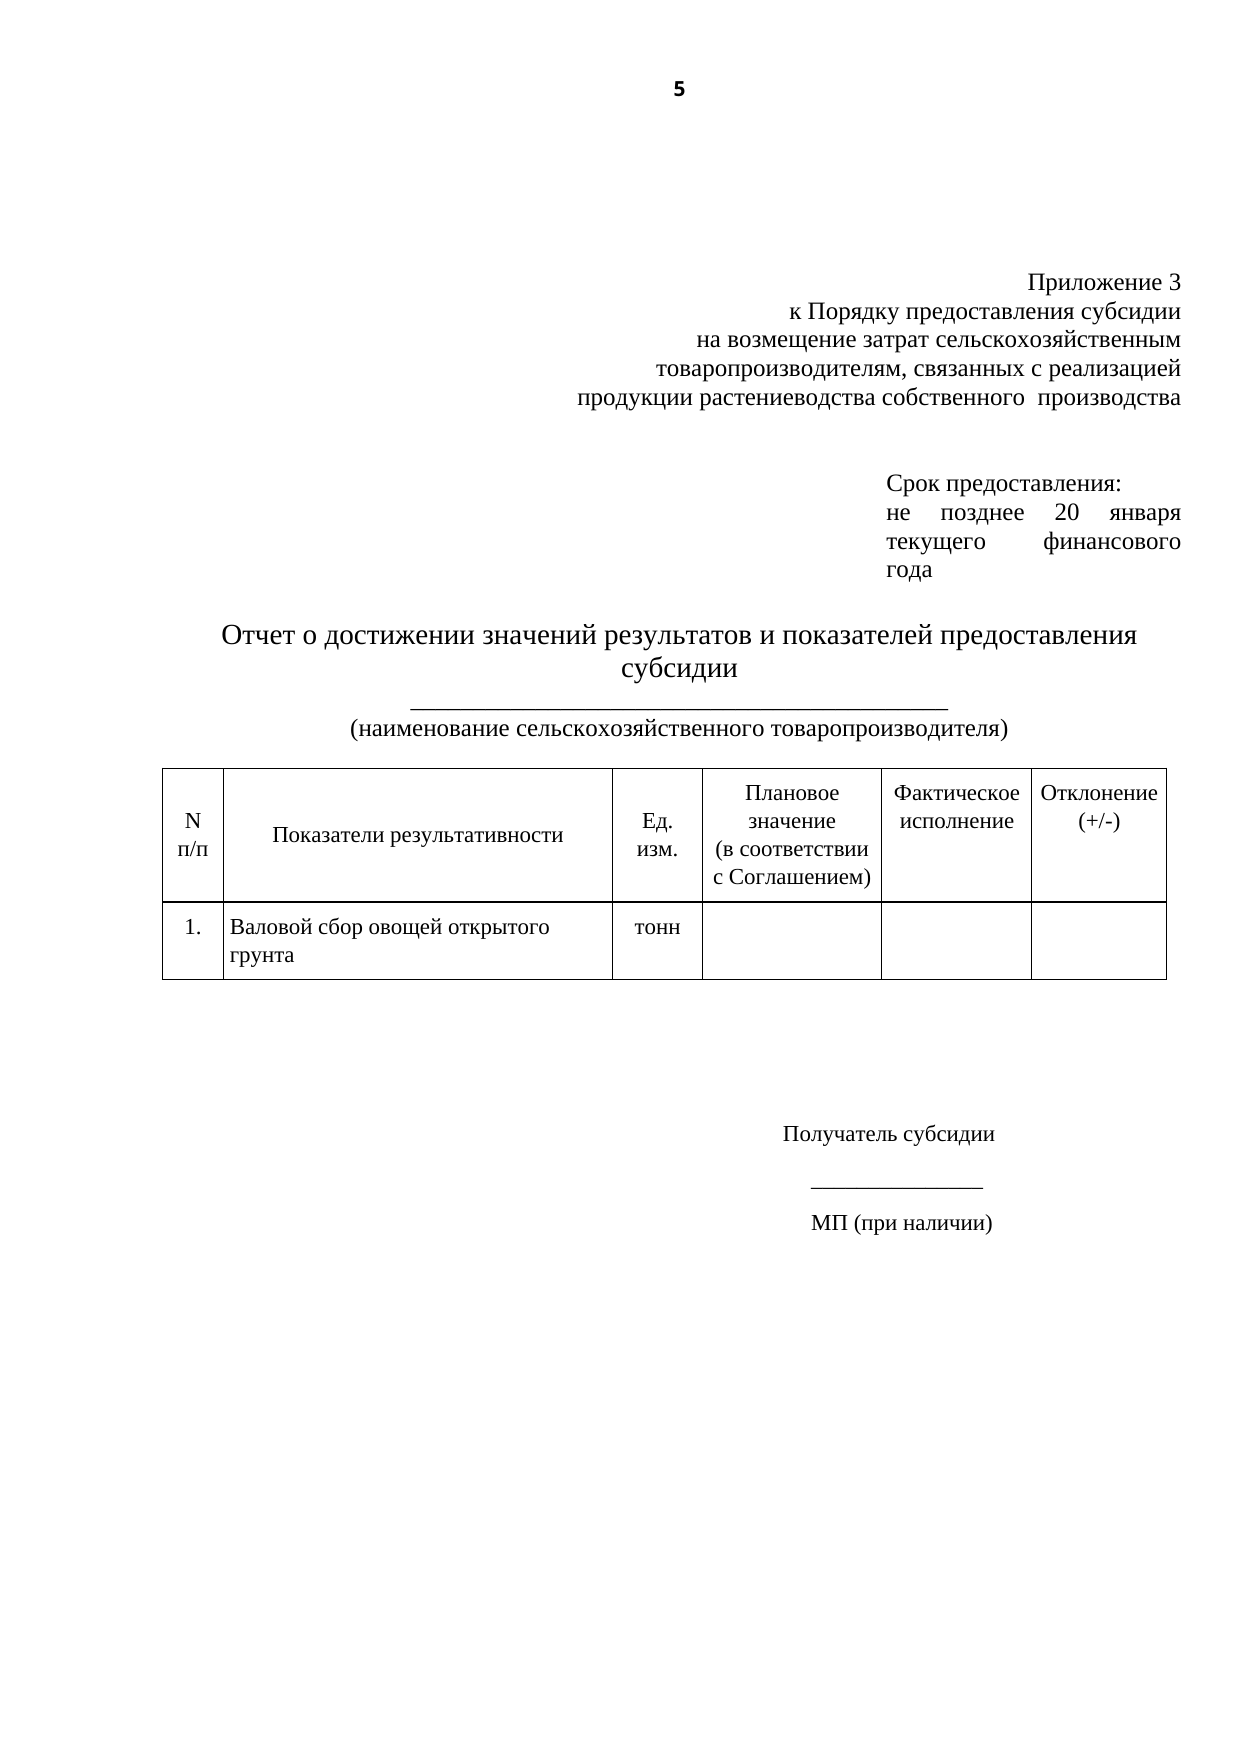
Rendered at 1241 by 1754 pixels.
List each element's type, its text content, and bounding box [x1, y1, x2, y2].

text на возмещение затрат сельскохозяйственным [177, 324, 1181, 353]
table_header N п/п [163, 769, 223, 901]
table_header Получатель субсидии [234, 985, 1162, 1165]
text Срок предоставления: [812, 468, 1181, 497]
table_header Отклонение (+/-) [1032, 769, 1166, 901]
text Приложение 3 [177, 267, 1181, 296]
table_cell 1. [163, 903, 223, 979]
table_cell [882, 903, 1031, 979]
text (наименование сельскохозяйственного товаропроизводителя) [177, 713, 1181, 741]
text не позднее 20 января текущего финансового года [886, 497, 1181, 583]
table_cell тонн [613, 903, 702, 979]
table_header Показатели результативности [224, 769, 612, 901]
text к Порядку предоставления субсидии [177, 296, 1181, 324]
text ___________________________________________ [177, 684, 1181, 713]
table_header Плановое значение (в соответствии с Соглашением) [703, 769, 881, 901]
text продукции растениеводства собственного производства [177, 382, 1181, 411]
table_cell [1032, 903, 1166, 979]
table_cell _______________ МП (при наличии) [234, 1165, 1162, 1333]
table_cell Валовой сбор овощей открытого грунта [224, 903, 612, 979]
table_header Ед. изм. [613, 769, 702, 901]
table_cell [703, 903, 881, 979]
table_header Фактическое исполнение [882, 769, 1031, 901]
text товаропроизводителям, связанных с реализацией [177, 353, 1181, 382]
text Отчет о достижении значений результатов и показателей предоставления субсидии [177, 617, 1181, 684]
